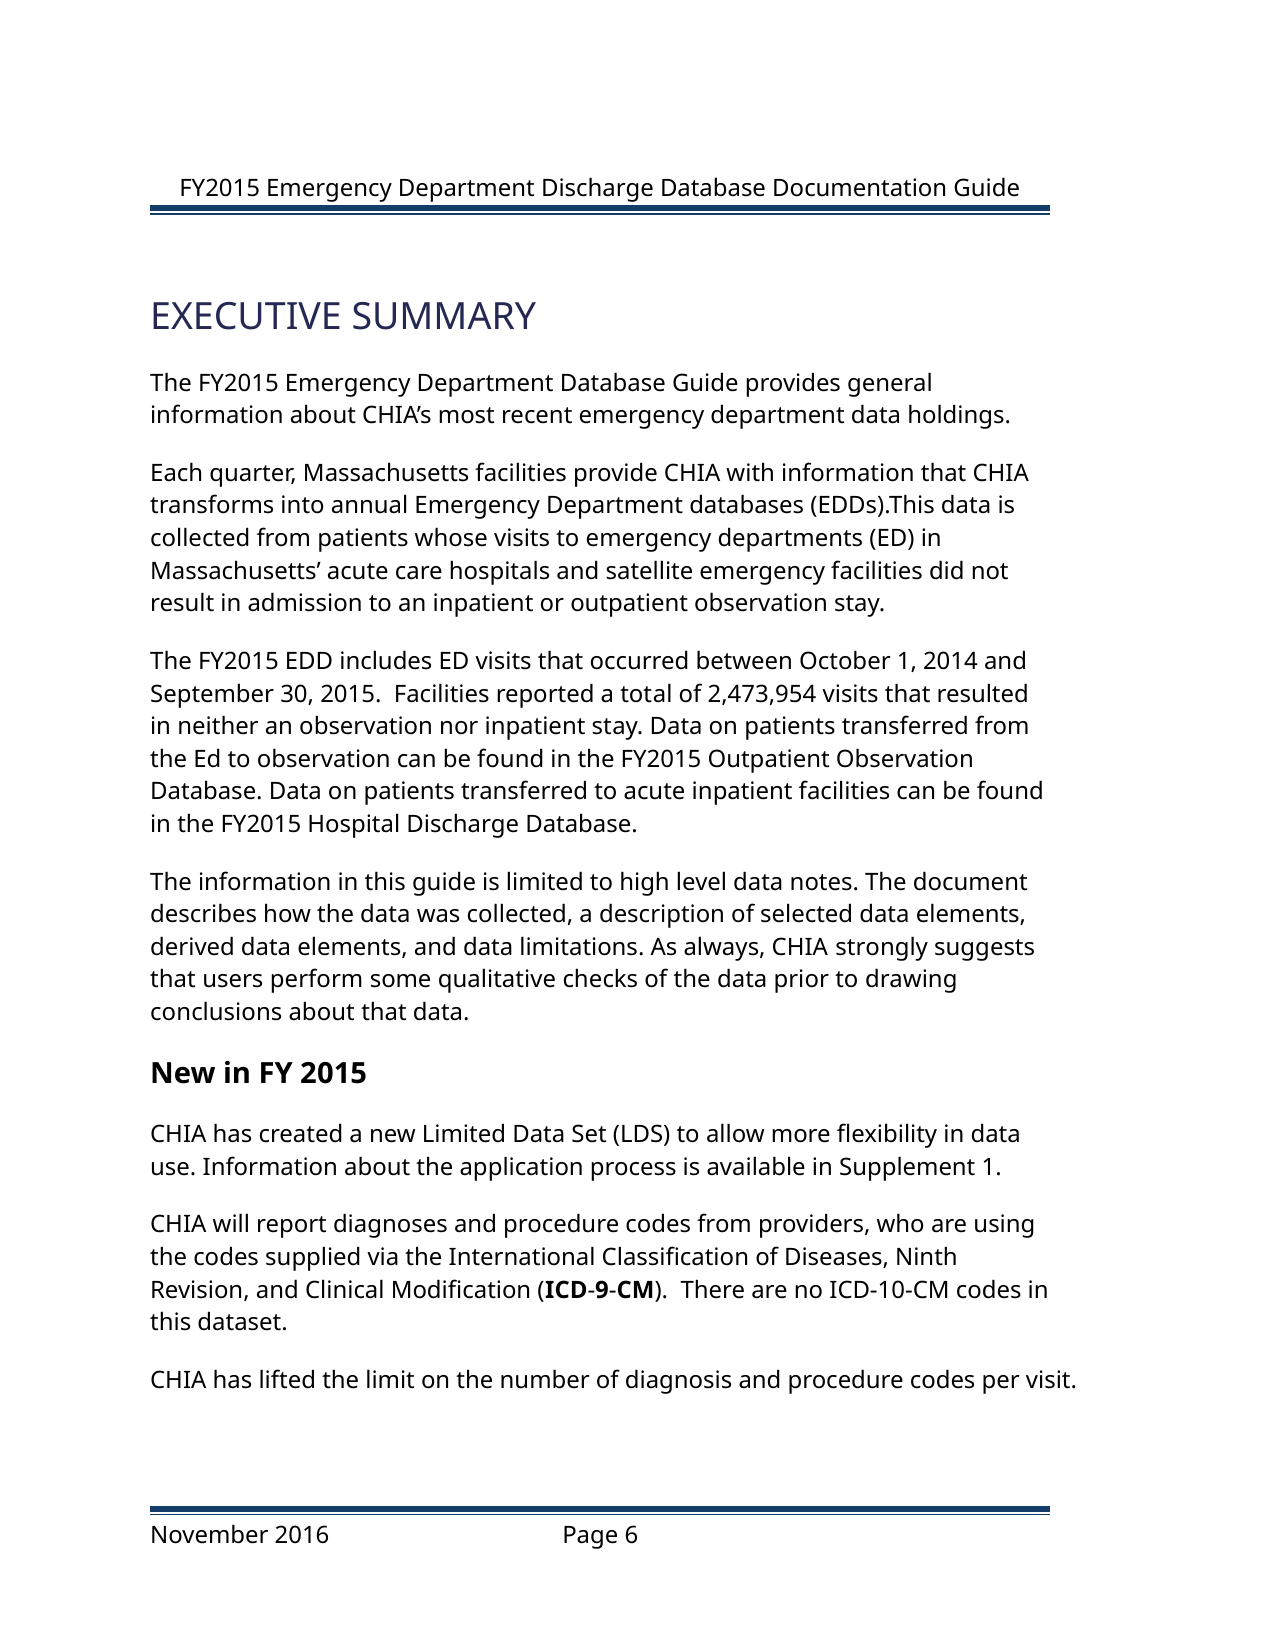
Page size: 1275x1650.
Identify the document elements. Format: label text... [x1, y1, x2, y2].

text CHIA has created a new Limited Data Set (LDS) to allow more flexibility in data use. Information about the application process is available in Supplement 1. [150, 1117, 1050, 1182]
text New in FY 2015 [150, 1052, 1050, 1092]
text CHIA will report diagnoses and procedure codes from providers, who are using the codes supplied via the International Classification of Diseases, Ninth Revision, and Clinical Modification (ICD-9-CM). There are no ICD-10-CM codes in this dataset. [150, 1207, 1050, 1338]
text The information in this guide is limited to high level data notes. The document describes how the data was collected, a description of selected data elements, derived data elements, and data limitations. As always, CHIA strongly suggests that users perform some qualitative checks of the data prior to drawing conclusions about that data. [150, 864, 1050, 1027]
text The FY2015 Emergency Department Database Guide provides general information about CHIA’s most recent emergency department data holdings. [150, 366, 1050, 431]
text Each quarter, Massachusetts facilities provide CHIA with information that CHIA transforms into annual Emergency Department databases (EDDs).This data is collected from patients whose visits to emergency departments (ED) in Massachusetts’ acute care hospitals and satellite emergency facilities did not result in admission to an inpatient or outpatient observation stay. [150, 456, 1050, 619]
subtitle Executive Summary [150, 289, 1050, 341]
text The FY2015 EDD includes ED visits that occurred between October 1, 2014 and September 30, 2015. Facilities reported a total of 2,473,954 visits that resulted in neither an observation nor inpatient stay. Data on patients transferred from the Ed to observation can be found in the FY2015 Outpatient Observation Database. Data on patients transferred to acute inpatient facilities can be found in the FY2015 Hospital Discharge Database. [150, 644, 1050, 839]
text CHIA has lifted the limit on the number of diagnosis and procedure codes per visit. [150, 1363, 1125, 1395]
